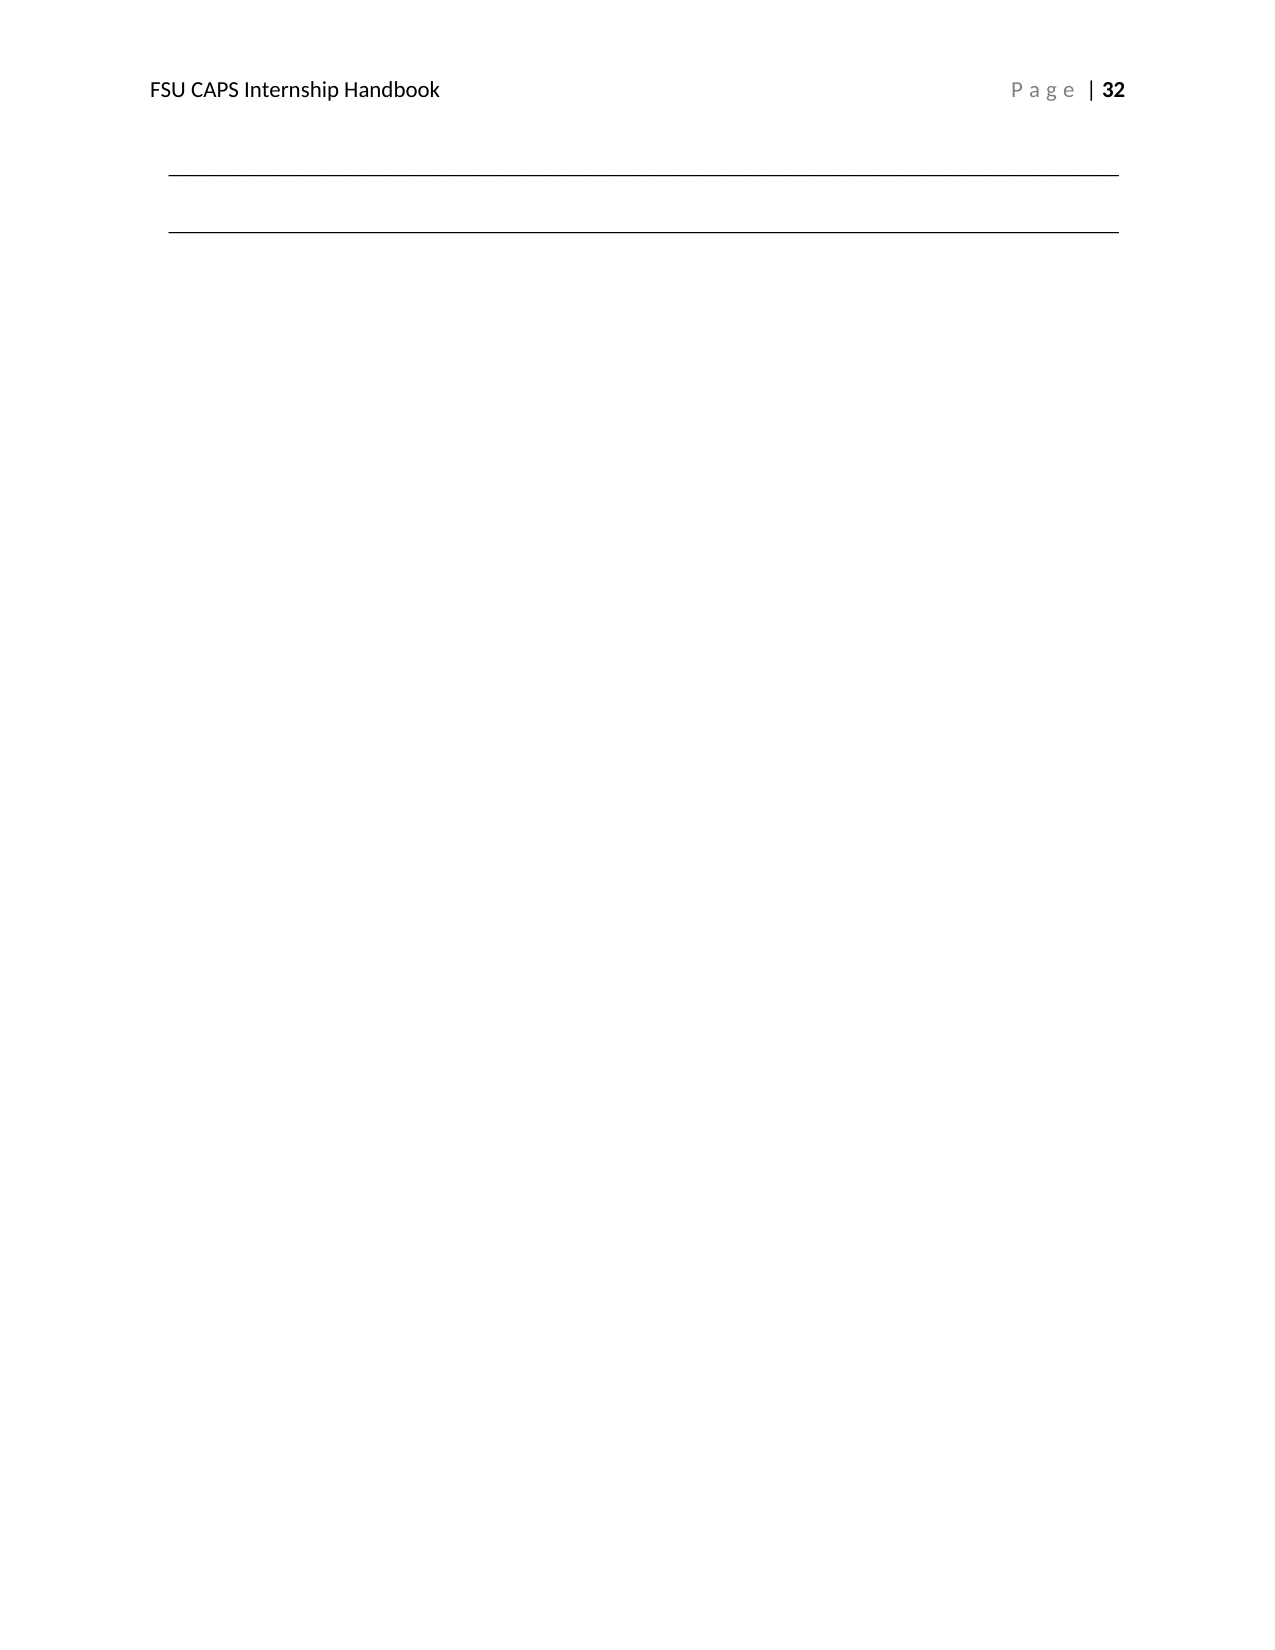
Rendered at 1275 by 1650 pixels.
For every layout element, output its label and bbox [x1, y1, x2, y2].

text [150, 207, 1125, 236]
text [150, 150, 1125, 179]
